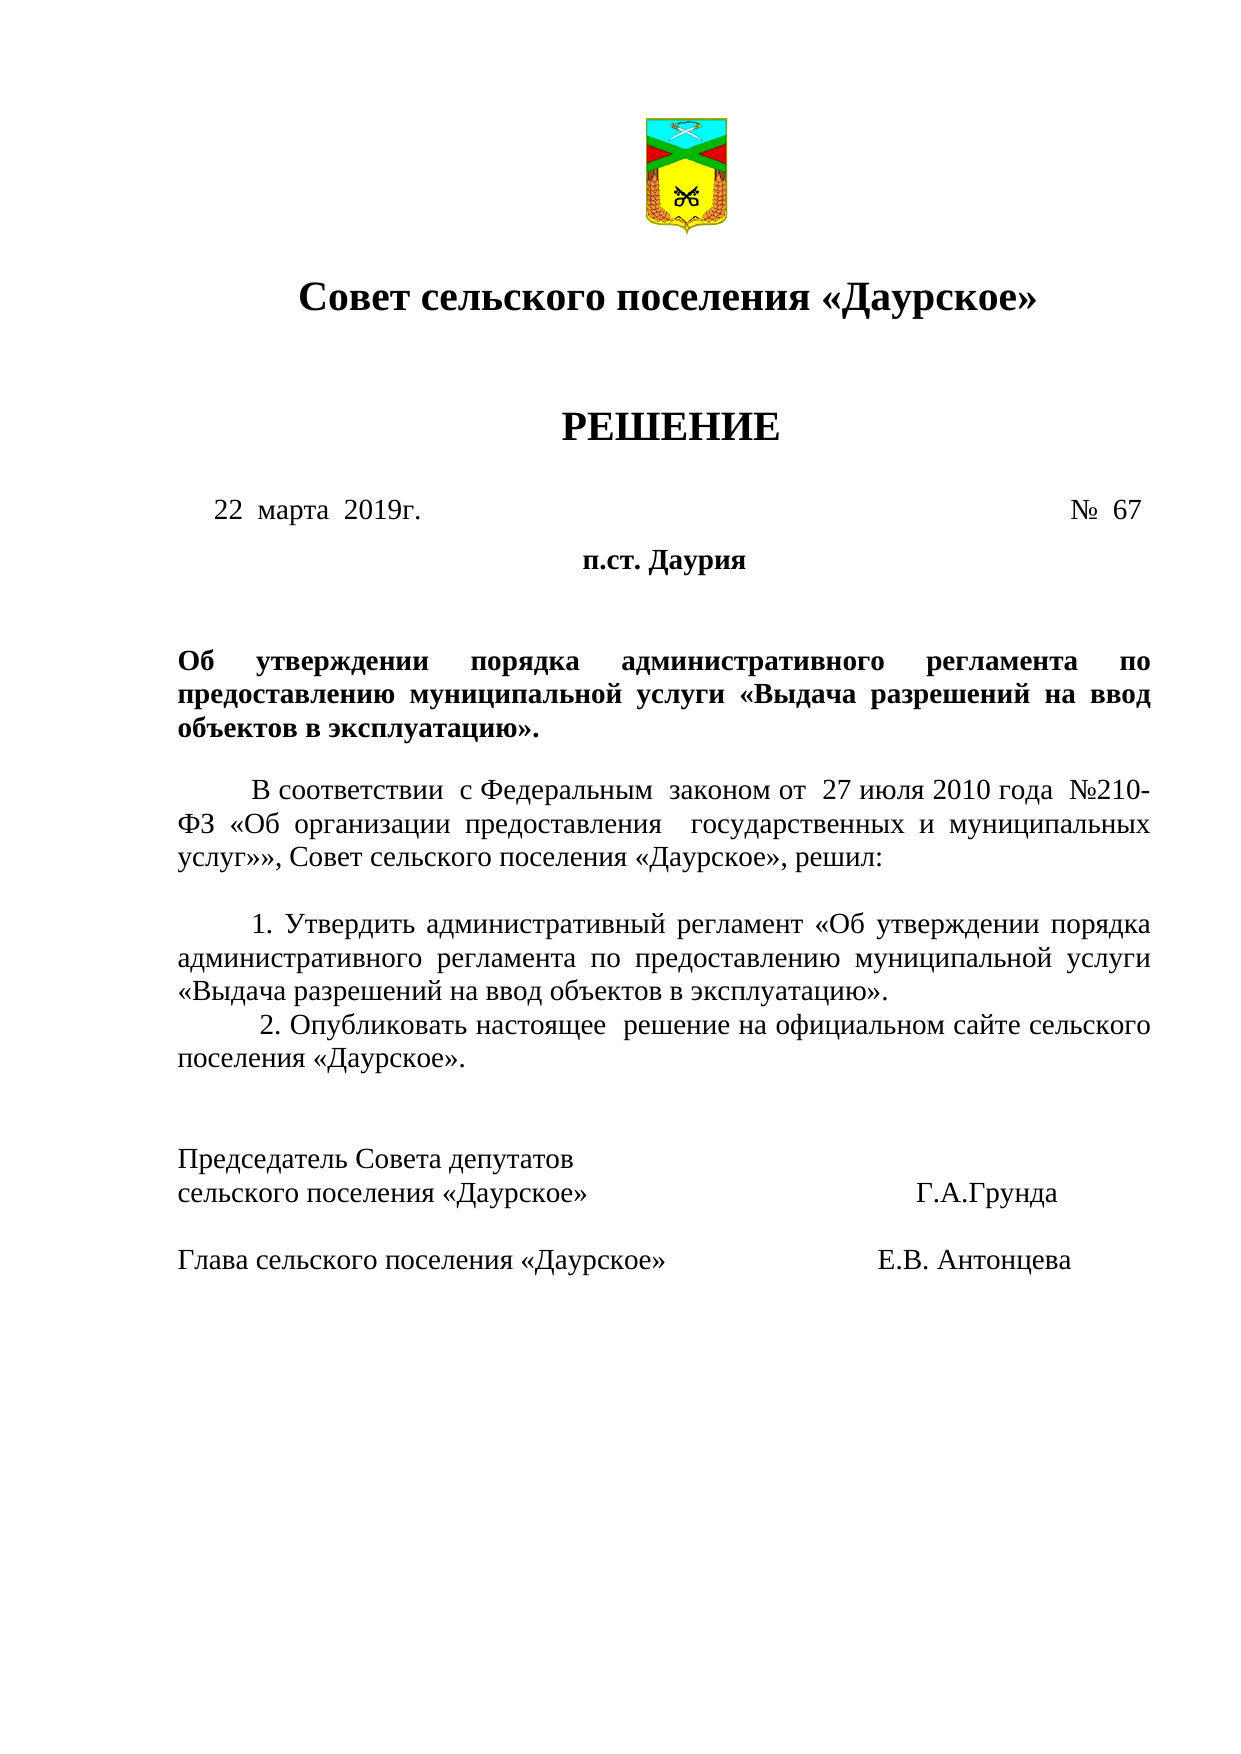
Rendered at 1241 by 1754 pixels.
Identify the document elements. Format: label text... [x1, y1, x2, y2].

text В соответствии с Федеральным законом от 27 июля 2010 года №210-ФЗ «Об организации предоставления государственных и муниципальных услуг»», Совет сельского поселения «Даурское», решил: [177, 772, 1152, 873]
picture [646, 118, 728, 236]
text Совет сельского поселения «Даурское» [177, 272, 1152, 319]
text 22 марта 2019г. № 67 [177, 492, 1152, 526]
text РЕШЕНИЕ [177, 401, 1152, 449]
text п.ст. Даурия [177, 542, 1152, 576]
text сельского поселения «Даурское» Г.А.Грунда [177, 1175, 1152, 1208]
text Глава сельского поселения «Даурское» Е.В. Антонцева [177, 1242, 1152, 1275]
text 2. Опубликовать настоящее решение на официальном сайте сельского поселения «Даурское». [177, 1007, 1152, 1074]
text Об утверждении порядка административного регламента по предоставлению муниципальной услуги «Выдача разрешений на ввод объектов в эксплуатацию». [177, 643, 1152, 743]
text Председатель Совета депутатов [177, 1141, 1152, 1175]
text 1. Утвердить административный регламент «Об утверждении порядка административного регламента по предоставлению муниципальной услуги «Выдача разрешений на ввод объектов в эксплуатацию». [177, 906, 1152, 1007]
